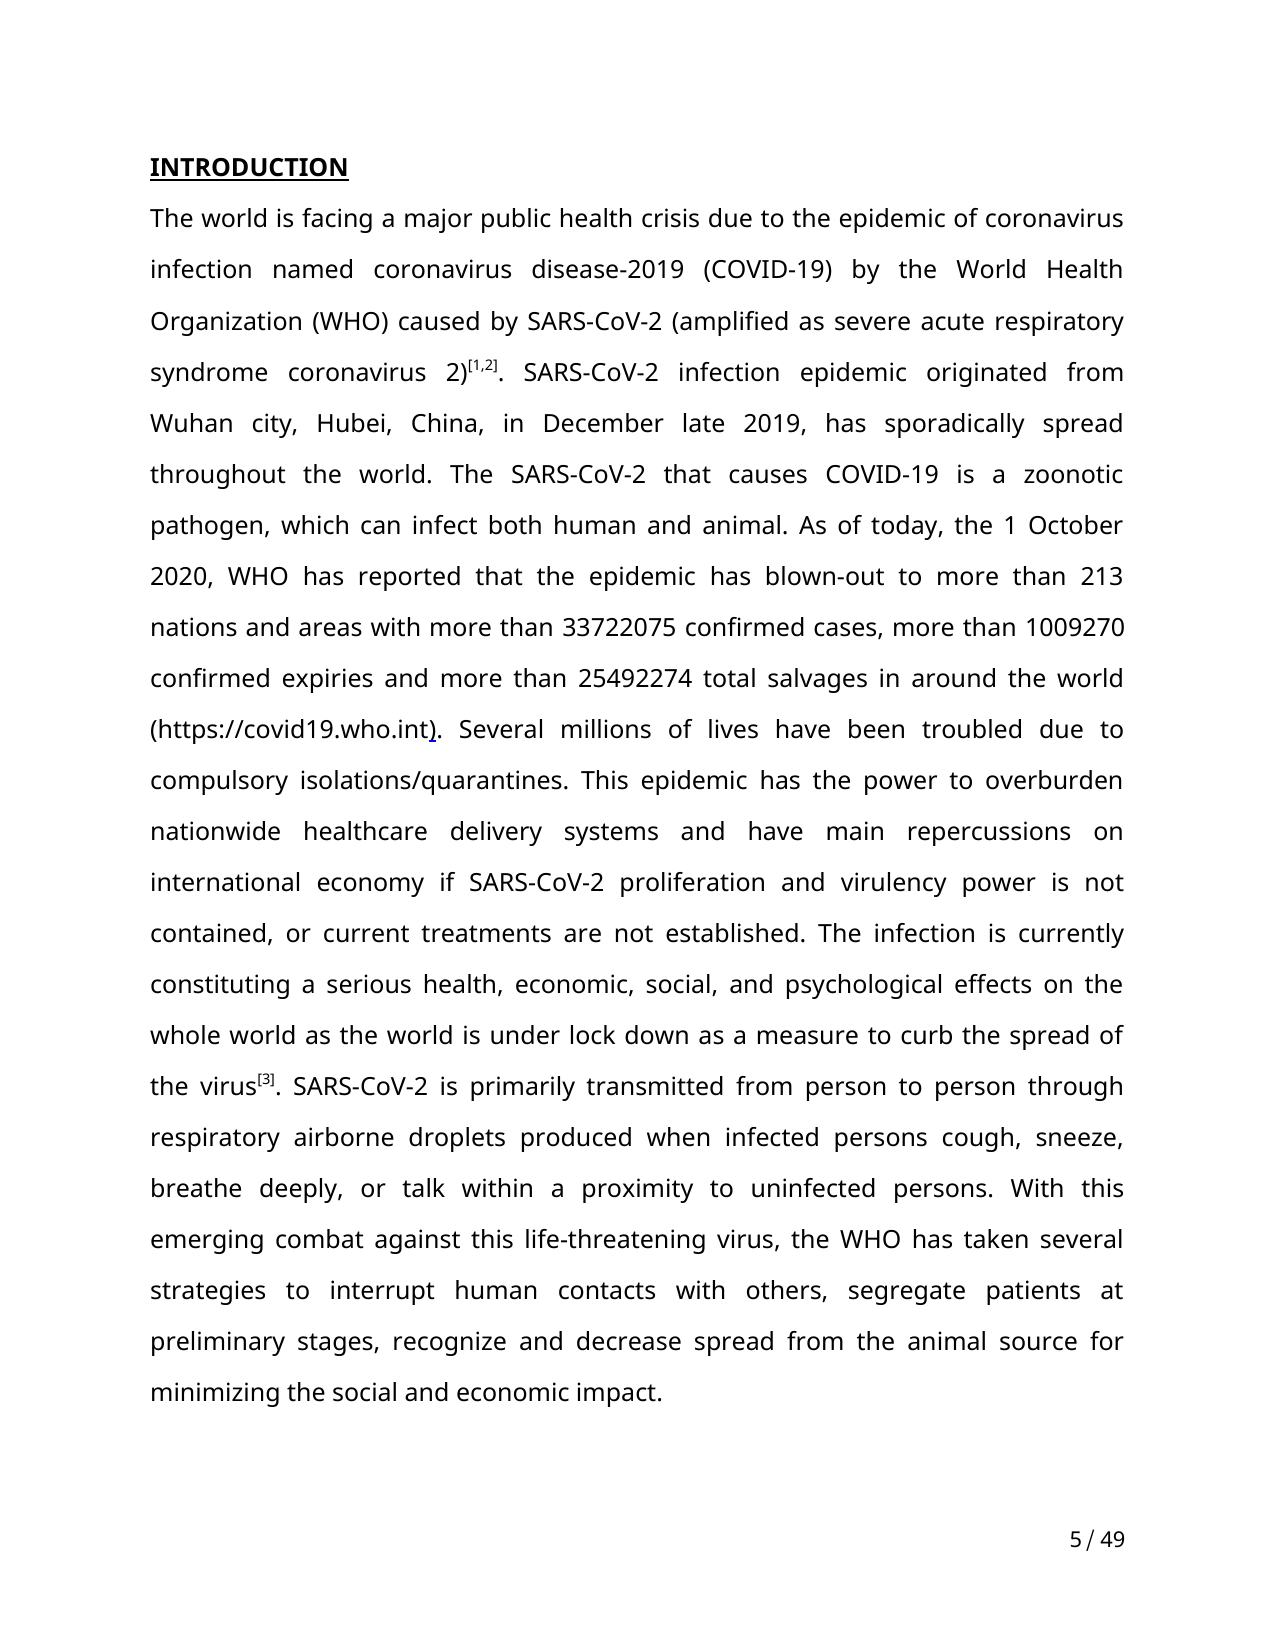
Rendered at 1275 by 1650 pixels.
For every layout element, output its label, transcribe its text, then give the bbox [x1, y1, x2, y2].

text The world is facing a major public health crisis due to the epidemic of coronavirus infection named coronavirus disease-2019 (COVID-19) by the World Health Organization (WHO) caused by SARS-CoV-2 (amplified as severe acute respiratory syndrome coronavirus 2)[1,2]. SARS-CoV-2 infection epidemic originated from Wuhan city, Hubei, China, in December late 2019, has sporadically spread throughout the world. The SARS-CoV-2 that causes COVID-19 is a zoonotic pathogen, which can infect both human and animal. As of today, the 1 October 2020, WHO has reported that the epidemic has blown-out to more than 213 nations and areas with more than 33722075 confirmed cases, more than 1009270 confirmed expiries and more than 25492274 total salvages in around the world (https://covid19.who.int). Several millions of lives have been troubled due to compulsory isolations/quarantines. This epidemic has the power to overburden nationwide healthcare delivery systems and have main repercussions on international economy if SARS-CoV-2 proliferation and virulency power is not contained, or current treatments are not established. The infection is currently constituting a serious health, economic, social, and psychological effects on the whole world as the world is under lock down as a measure to curb the spread of the virus[3]. SARS-CoV-2 is primarily transmitted from person to person through respiratory airborne droplets produced when infected persons cough, sneeze, breathe deeply, or talk within a proximity to uninfected persons. With this emerging combat against this life-threatening virus, the WHO has taken several strategies to interrupt human contacts with others, segregate patients at preliminary stages, recognize and decrease spread from the animal source for minimizing the social and economic impact. [150, 201, 1125, 1409]
text INTRODUCTION [150, 150, 1125, 184]
